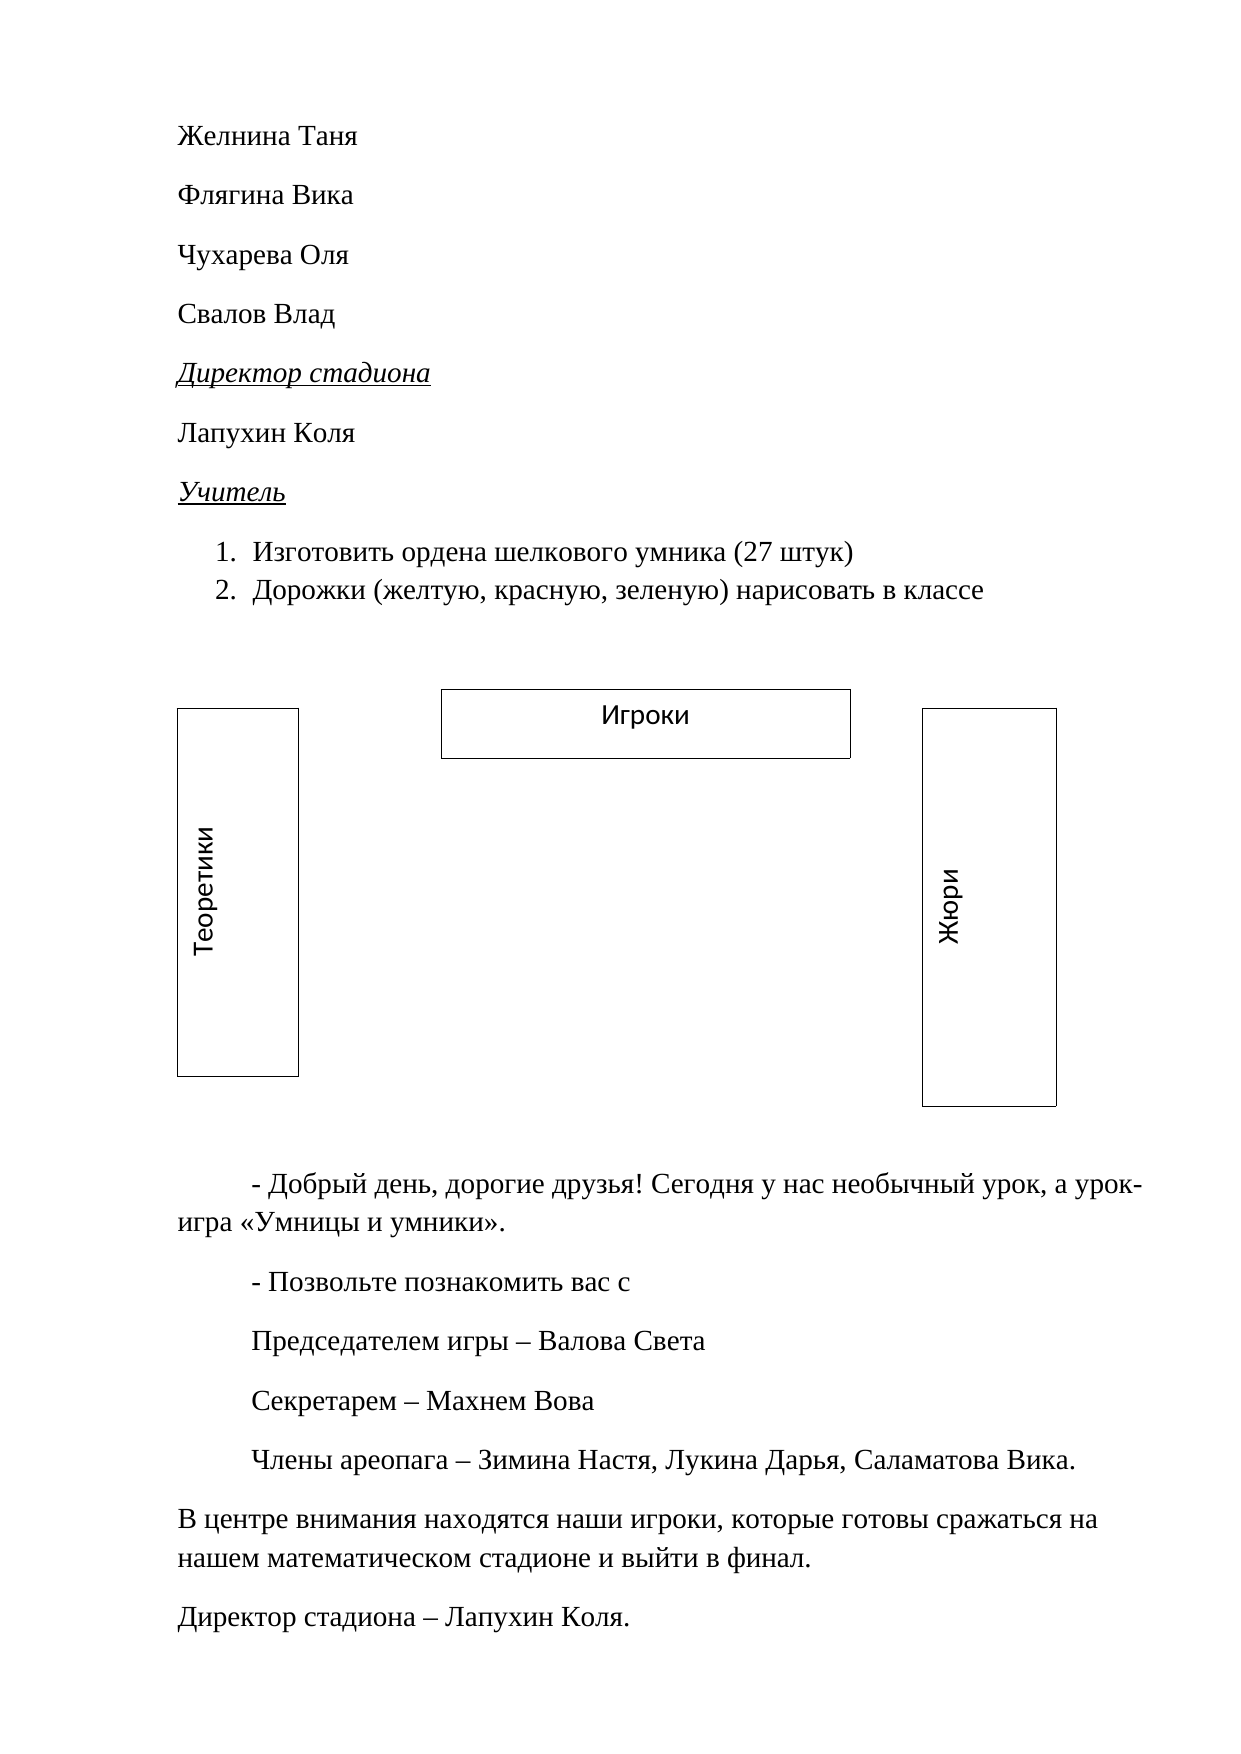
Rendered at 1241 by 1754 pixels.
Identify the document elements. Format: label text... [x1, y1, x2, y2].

text Желнина Таня [177, 118, 1152, 152]
text Директор стадиона – Лапухин Коля. [177, 1599, 1152, 1633]
text Председателем игры – Валова Света [177, 1323, 1152, 1357]
text Флягина Вика [177, 177, 1152, 211]
text Свалов Влад [177, 296, 1152, 330]
text Директор стадиона [177, 356, 1152, 389]
text - Позвольте познакомить вас с [177, 1264, 1152, 1297]
list Дорожки (желтую, красную, зеленую) нарисовать в классе [215, 572, 1152, 606]
list Изготовить ордена шелкового умника (27 штук) [215, 534, 1152, 567]
text В центре внимания находятся наши игроки, которые готовы сражаться на нашем математическом стадионе и выйти в финал. [177, 1501, 1152, 1573]
text Члены ареопага – Зимина Настя, Лукина Дарья, Саламатова Вика. [177, 1442, 1152, 1476]
text - Добрый день, дорогие друзья! Сегодня у нас необычный урок, а урок-игра «Умницы и умники». [177, 1166, 1152, 1238]
text Учитель [177, 474, 1152, 508]
text Секретарем – Махнем Вова [177, 1383, 1152, 1416]
text Чухарева Оля [177, 237, 1152, 270]
text Лапухин Коля [177, 415, 1152, 448]
